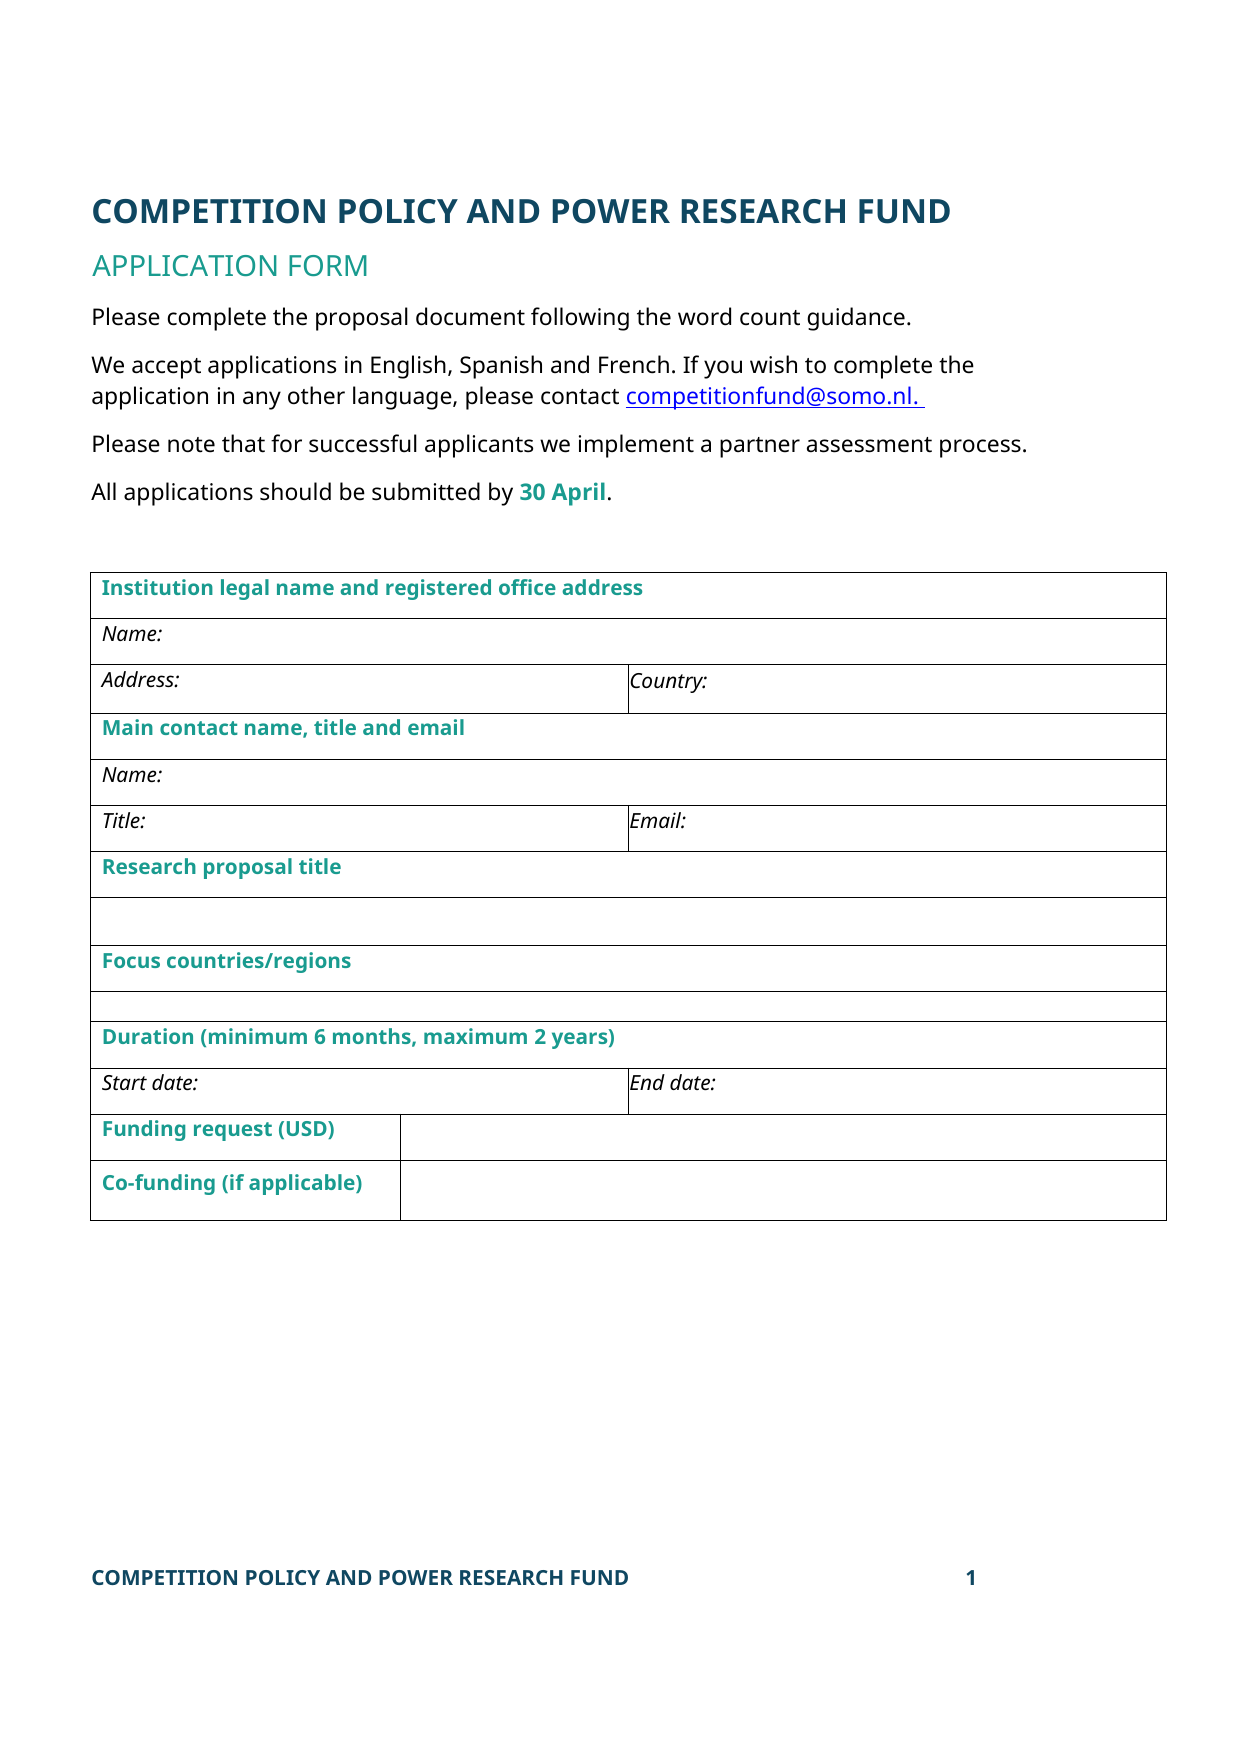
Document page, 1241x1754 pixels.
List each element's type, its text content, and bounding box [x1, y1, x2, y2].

table_header Institution legal name and registered office address [91, 573, 1166, 618]
table_cell [91, 992, 1166, 1021]
table_cell Name: [91, 619, 1166, 664]
table_cell Co-funding (if applicable) [91, 1161, 400, 1220]
table_cell Start date: [91, 1069, 628, 1113]
text We accept applications in English, Spanish and French. If you wish to complete the application in any other language, please contact competitionfund@somo.nl. [91, 349, 1090, 412]
table_cell Duration (minimum 6 months, maximum 2 years) [91, 1022, 1166, 1067]
table_cell Country: [629, 665, 1166, 712]
text Please complete the proposal document following the word count guidance. [91, 301, 1090, 332]
table_cell [91, 898, 1166, 945]
table_cell Focus countries/regions [91, 946, 1166, 991]
subtitle COMPETITION POLICY AND POWER RESEARCH FUND [91, 187, 1137, 233]
table_cell End date: [629, 1069, 1166, 1113]
table_cell Main contact name, title and email [91, 714, 1166, 759]
table_cell Research proposal title [91, 852, 1166, 897]
table_cell [401, 1161, 1166, 1220]
text All applications should be submitted by 30 April. [91, 476, 1090, 507]
table_cell Address: [91, 665, 628, 712]
table_cell Funding request (USD) [91, 1115, 400, 1160]
table_cell Email: [629, 806, 1166, 851]
text Please note that for successful applicants we implement a partner assessment process. [91, 428, 1090, 459]
table_cell Name: [91, 760, 1166, 805]
table_cell [401, 1115, 1166, 1160]
text APPLICATION FORM [84, 245, 1090, 284]
table_cell Title: [91, 806, 628, 851]
